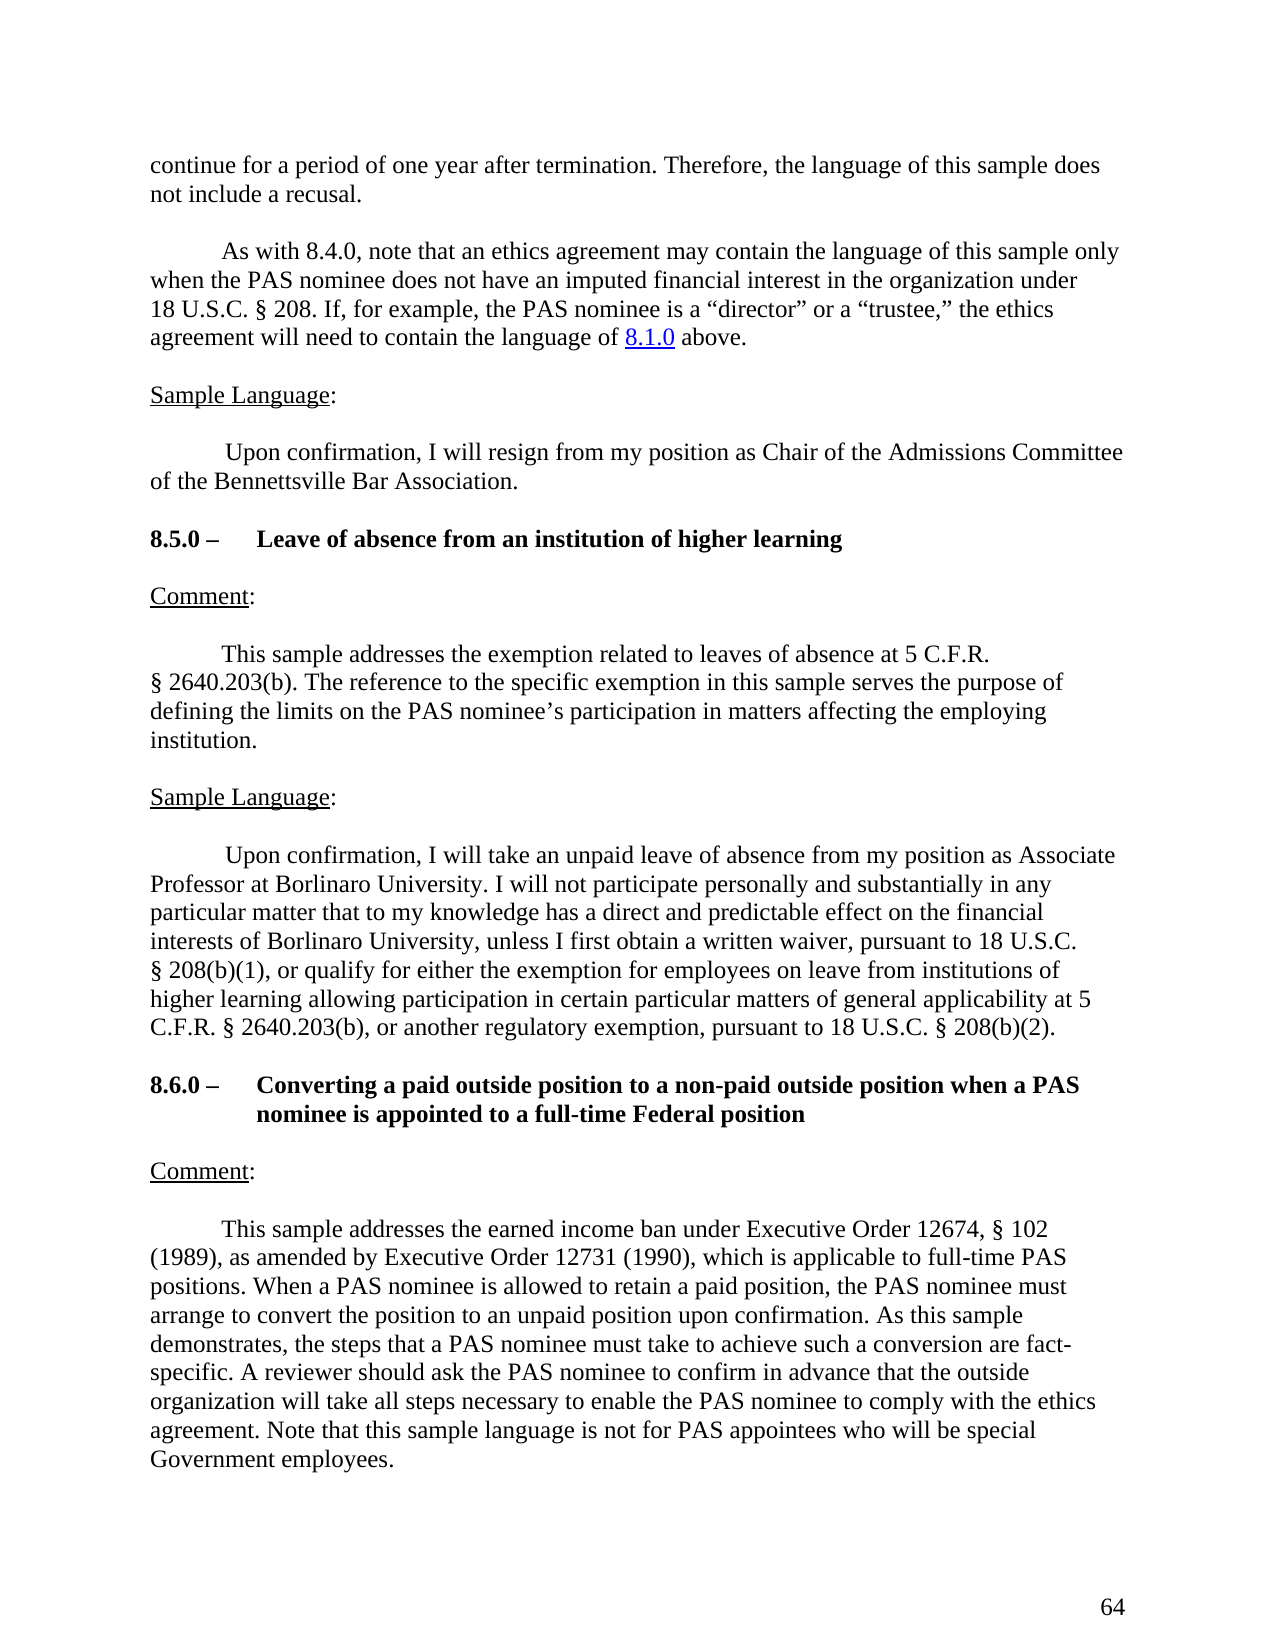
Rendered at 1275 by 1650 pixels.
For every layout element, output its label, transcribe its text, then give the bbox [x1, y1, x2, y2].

text Upon confirmation, I will take an unpaid leave of absence from my position as Associate Professor at Borlinaro University. I will not participate personally and substantially in any particular matter that to my knowledge has a direct and predictable effect on the financial interests of Borlinaro University, unless I first obtain a written waiver, pursuant to 18 U.S.C. § 208(b)(1), or qualify for either the exemption for employees on leave from institutions of higher learning allowing participation in certain particular matters of general applicability at 5 C.F.R. § 2640.203(b), or another regulatory exemption, pursuant to 18 U.S.C. § 208(b)(2). [150, 840, 1125, 1041]
subtitle 8.6.0 – Converting a paid outside position to a non-paid outside position when a PAS nominee is appointed to a full-time Federal position [150, 1070, 1125, 1127]
text Comment: [150, 581, 1125, 610]
text This sample addresses the exemption related to leaves of absence at 5 C.F.R. § 2640.203(b). The reference to the specific exemption in this sample serves the purpose of defining the limits on the PAS nominee’s participation in matters affecting the employing institution. [150, 639, 1125, 754]
text Upon confirmation, I will resign from my position as Chair of the Admissions Committee of the Bennettsville Bar Association. [150, 437, 1125, 495]
text This sample addresses the earned income ban under Executive Order 12674, § 102 (1989), as amended by Executive Order 12731 (1990), which is applicable to full-time PAS positions. When a PAS nominee is allowed to retain a paid position, the PAS nominee must arrange to convert the position to an unpaid position upon confirmation. As this sample demonstrates, the steps that a PAS nominee must take to achieve such a conversion are fact-specific. A reviewer should ask the PAS nominee to confirm in advance that the outside organization will take all steps necessary to enable the PAS nominee to comply with the ethics agreement. Note that this sample language is not for PAS appointees who will be special Government employees. [150, 1214, 1125, 1472]
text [150, 150, 1125, 207]
subtitle 8.5.0 – Leave of absence from an institution of higher learning [150, 524, 1125, 552]
text Comment: [150, 1156, 1125, 1185]
text Sample Language: [150, 782, 1125, 811]
text Sample Language: [150, 380, 1125, 409]
text As with 8.4.0, note that an ethics agreement may contain the language of this sample only when the PAS nominee does not have an imputed financial interest in the organization under 18 U.S.C. § 208. If, for example, the PAS nominee is a “director” or a “trustee,” the ethics agreement will need to contain the language of 8.1.0 above. [150, 236, 1125, 351]
